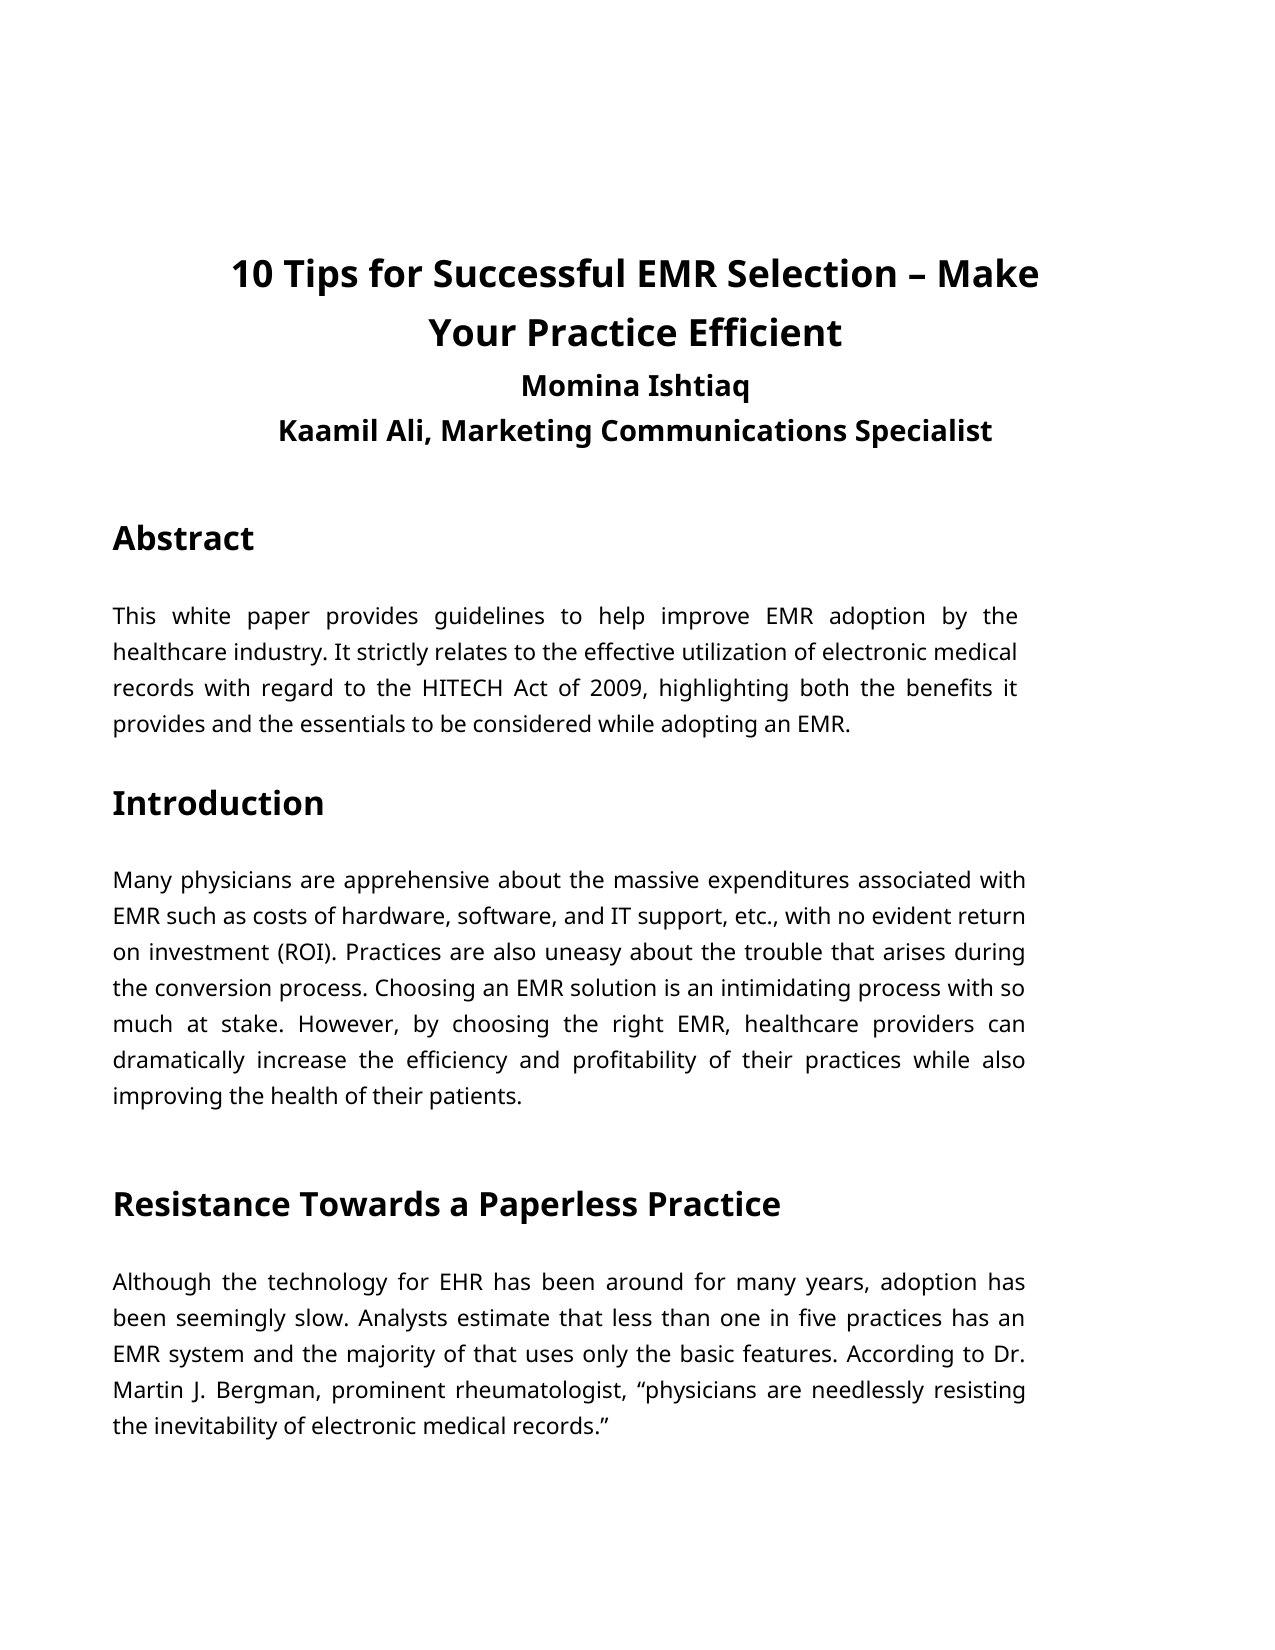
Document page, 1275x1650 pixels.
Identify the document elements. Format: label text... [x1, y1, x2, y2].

text Introduction [112, 779, 1162, 825]
text Abstract [112, 515, 1162, 560]
text Your Practice Efficient [112, 306, 1158, 357]
text Momina Ishtiaq [112, 365, 1158, 405]
text Although the technology for EHR has been around for many years, adoption has been seemingly slow. Analysts estimate that less than one in five practices has an EMR system and the majority of that uses only the basic features. According to Dr. Martin J. Bergman, prominent rheumatologist, “physicians are needlessly resisting the inevitability of electronic medical records.” [112, 1266, 1027, 1441]
text 10 Tips for Successful EMR Selection – Make [112, 248, 1158, 299]
text Kaamil Ali, Marketing Communications Specialist [112, 411, 1158, 450]
text Many physicians are apprehensive about the massive expenditures associated with EMR such as costs of hardware, software, and IT support, etc., with no evident return on investment (ROI). Practices are also uneasy about the trouble that arises during the conversion process. Choosing an EMR solution is an intimidating process with so much at stake. However, by choosing the right EMR, healthcare providers can dramatically increase the efficiency and profitability of their practices while also improving the health of their patients. [112, 864, 1027, 1111]
text Resistance Towards a Paperless Practice [112, 1181, 1162, 1226]
text This white paper provides guidelines to help improve EMR adoption by the healthcare industry. It strictly relates to the effective utilization of electronic medical records with regard to the HITECH Act of 2009, highlighting both the benefits it provides and the essentials to be considered while adopting an EMR. [112, 600, 1019, 739]
